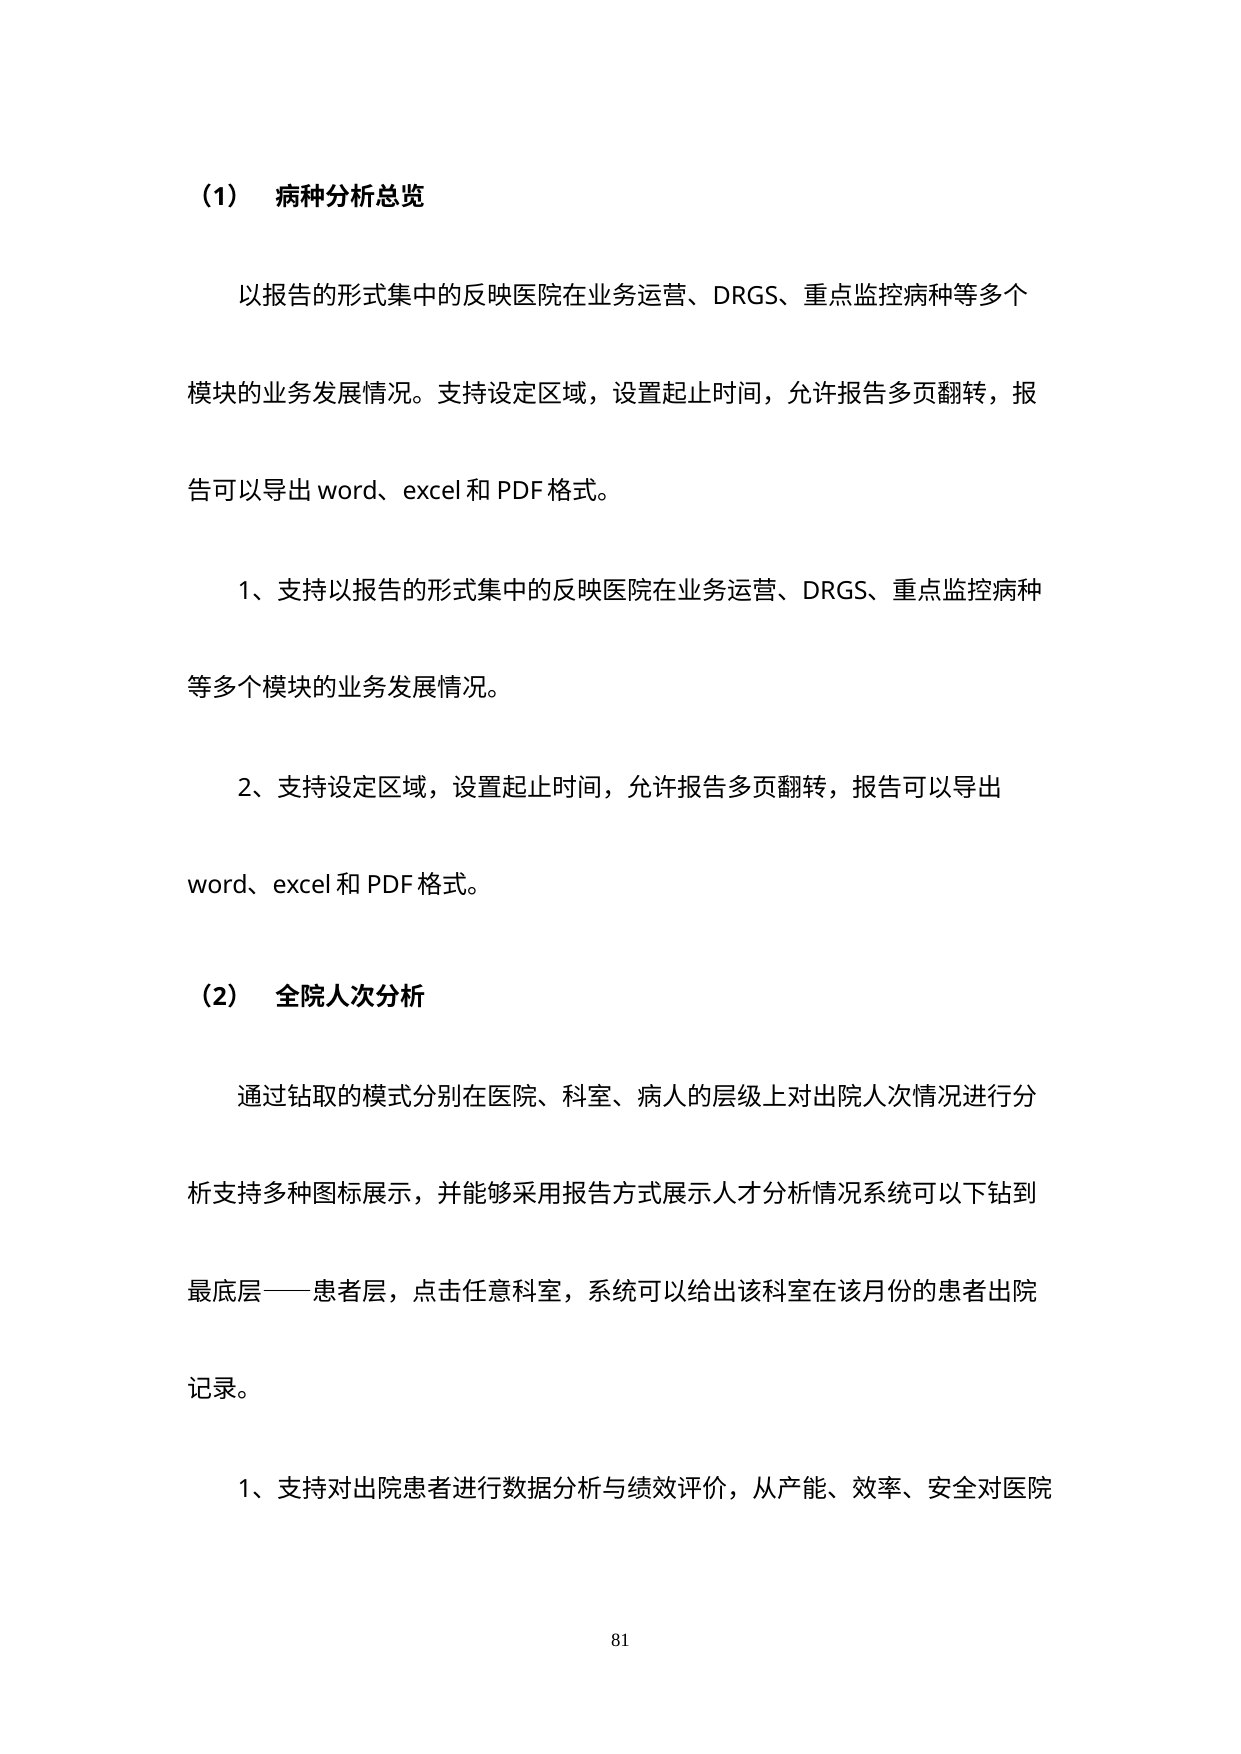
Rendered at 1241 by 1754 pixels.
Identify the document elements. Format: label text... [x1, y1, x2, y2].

subtitle 病种分析总览 [187, 162, 1053, 227]
text 通过钻取的模式分别在医院、科室、病人的层级上对出院人次情况进行分析支持多种图标展示，并能够采用报告方式展示人才分析情况系统可以下钻到最底层——患者层，点击任意科室，系统可以给出该科室在该月份的患者出院记录。 [187, 1062, 1053, 1419]
text 以报告的形式集中的反映医院在业务运营、DRGS、重点监控病种等多个模块的业务发展情况。支持设定区域，设置起止时间，允许报告多页翻转，报告可以导出word、excel和PDF格式。 [187, 261, 1053, 521]
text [187, 1454, 1053, 1519]
text 1、支持以报告的形式集中的反映医院在业务运营、DRGS、重点监控病种等多个模块的业务发展情况。 [187, 556, 1053, 718]
text 2、支持设定区域，设置起止时间，允许报告多页翻转，报告可以导出word、excel和PDF格式。 [187, 753, 1053, 915]
subtitle 全院人次分析 [187, 962, 1053, 1027]
